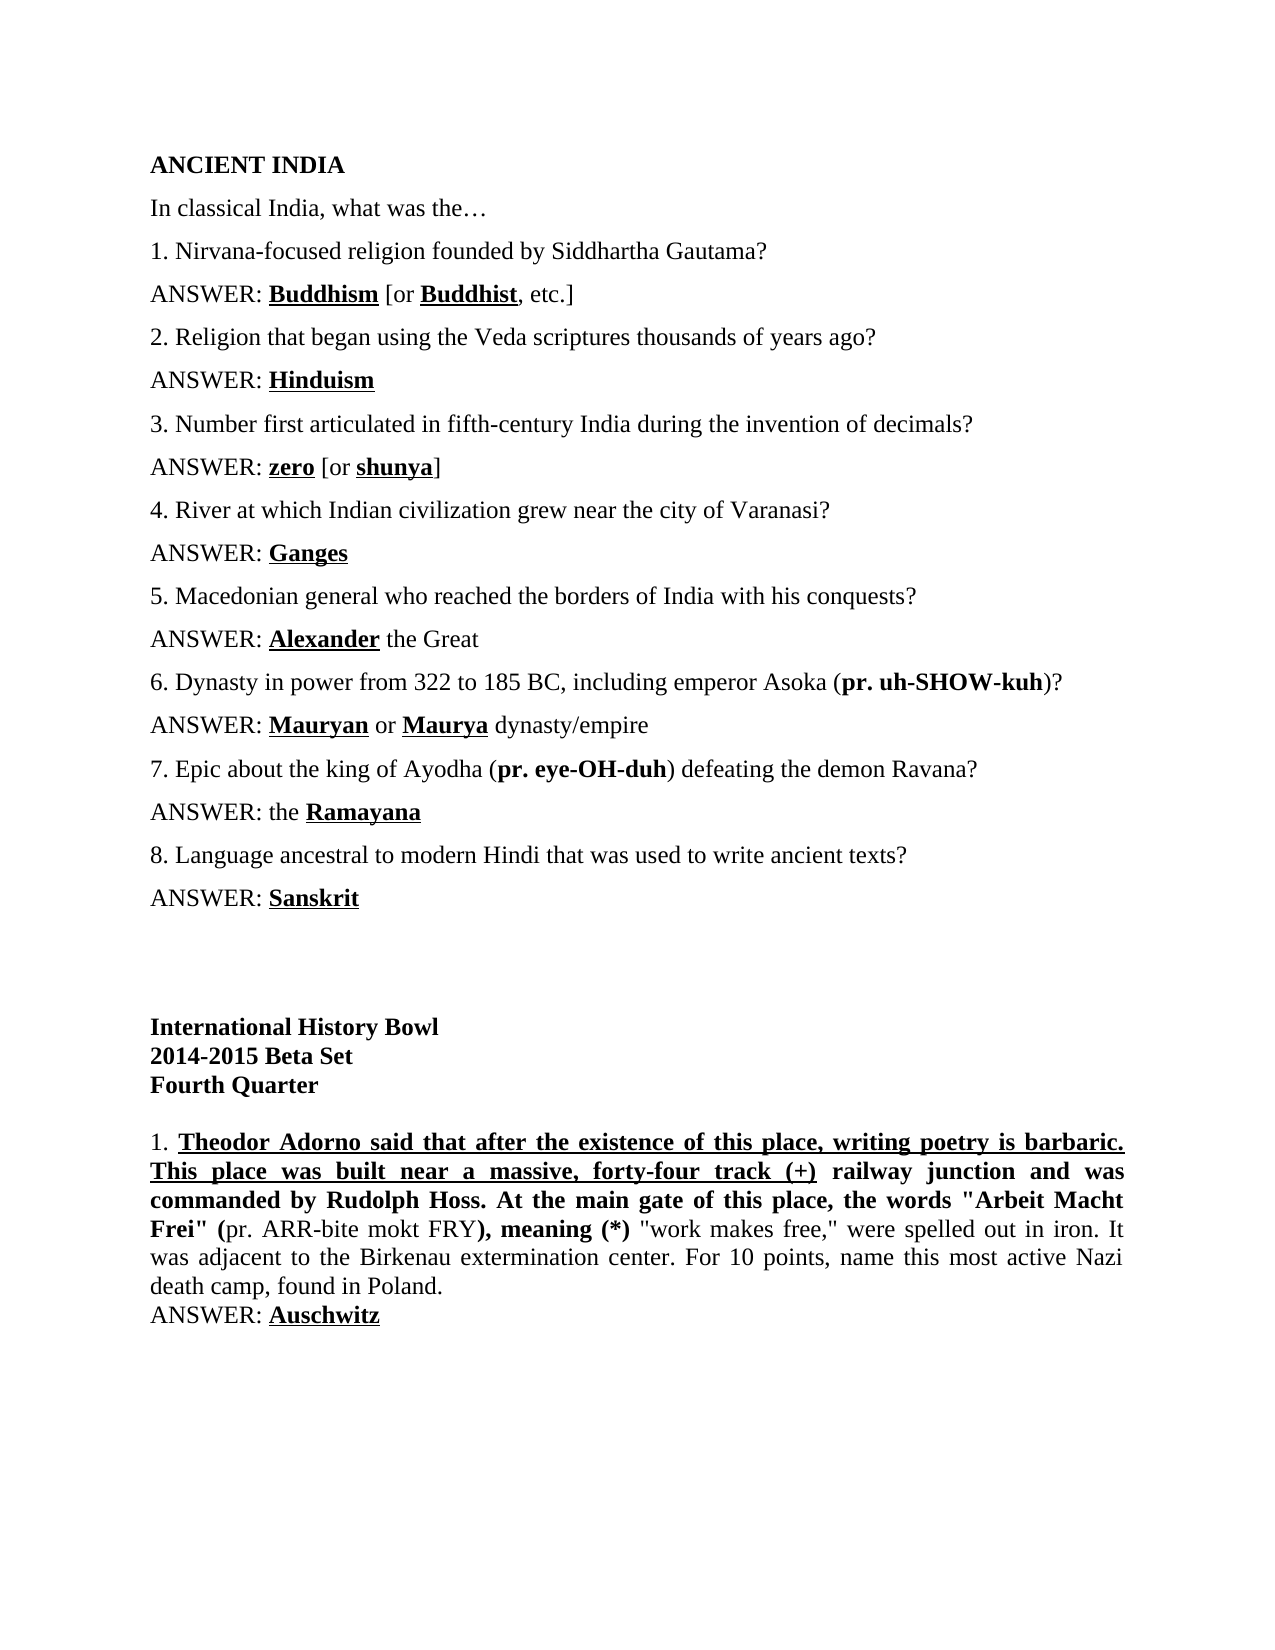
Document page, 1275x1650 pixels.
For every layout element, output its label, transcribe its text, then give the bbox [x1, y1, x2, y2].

text ANSWER: zero [or shunya] [150, 452, 1125, 481]
text ANCIENT INDIA [150, 150, 1125, 179]
text 5. Macedonian general who reached the borders of India with his conquests? [150, 581, 1125, 610]
text ANSWER: Sanskrit [150, 883, 1125, 912]
text 8. Language ancestral to modern Hindi that was used to write ancient texts? [150, 840, 1125, 869]
text International History Bowl [150, 1012, 1125, 1041]
text In classical India, what was the… [150, 193, 1125, 222]
text ANSWER: Auschwitz [150, 1300, 1125, 1329]
text 1. Nirvana-focused religion founded by Siddhartha Gautama? [150, 236, 1125, 265]
text ANSWER: Hinduism [150, 366, 1125, 394]
text 2. Religion that began using the Veda scriptures thousands of years ago? [150, 322, 1125, 351]
text 6. Dynasty in power from 322 to 185 BC, including emperor Asoka (pr. uh-SHOW-kuh)? [150, 667, 1125, 696]
text ANSWER: Alexander the Great [150, 624, 1125, 653]
text Fourth Quarter [150, 1070, 1125, 1099]
text ANSWER: Buddhism [or Buddhist, etc.] [150, 279, 1125, 308]
text 7. Epic about the king of Ayodha (pr. eye-OH-duh) defeating the demon Ravana? [150, 754, 1125, 782]
text 2014-2015 Beta Set [150, 1041, 1125, 1070]
text ANSWER: Ganges [150, 538, 1125, 567]
text 1. Theodor Adorno said that after the existence of this place, writing poetry is barbaric. This place was built near a massive, forty-four track (+) railway junction and was commanded by Rudolph Hoss. At the main gate of this place, the words "Arbeit Macht Frei" (pr. ARR-bite mokt FRY), meaning (*) "work makes free," were spelled out in iron. It was adjacent to the Birkenau extermination center. For 10 points, name this most active Nazi death camp, found in Poland. [150, 1127, 1125, 1300]
text 4. River at which Indian civilization grew near the city of Varanasi? [150, 495, 1125, 524]
text ANSWER: the Ramayana [150, 797, 1125, 826]
text ANSWER: Mauryan or Maurya dynasty/empire [150, 711, 1125, 739]
text 3. Number first articulated in fifth-century India during the invention of decimals? [150, 409, 1125, 437]
